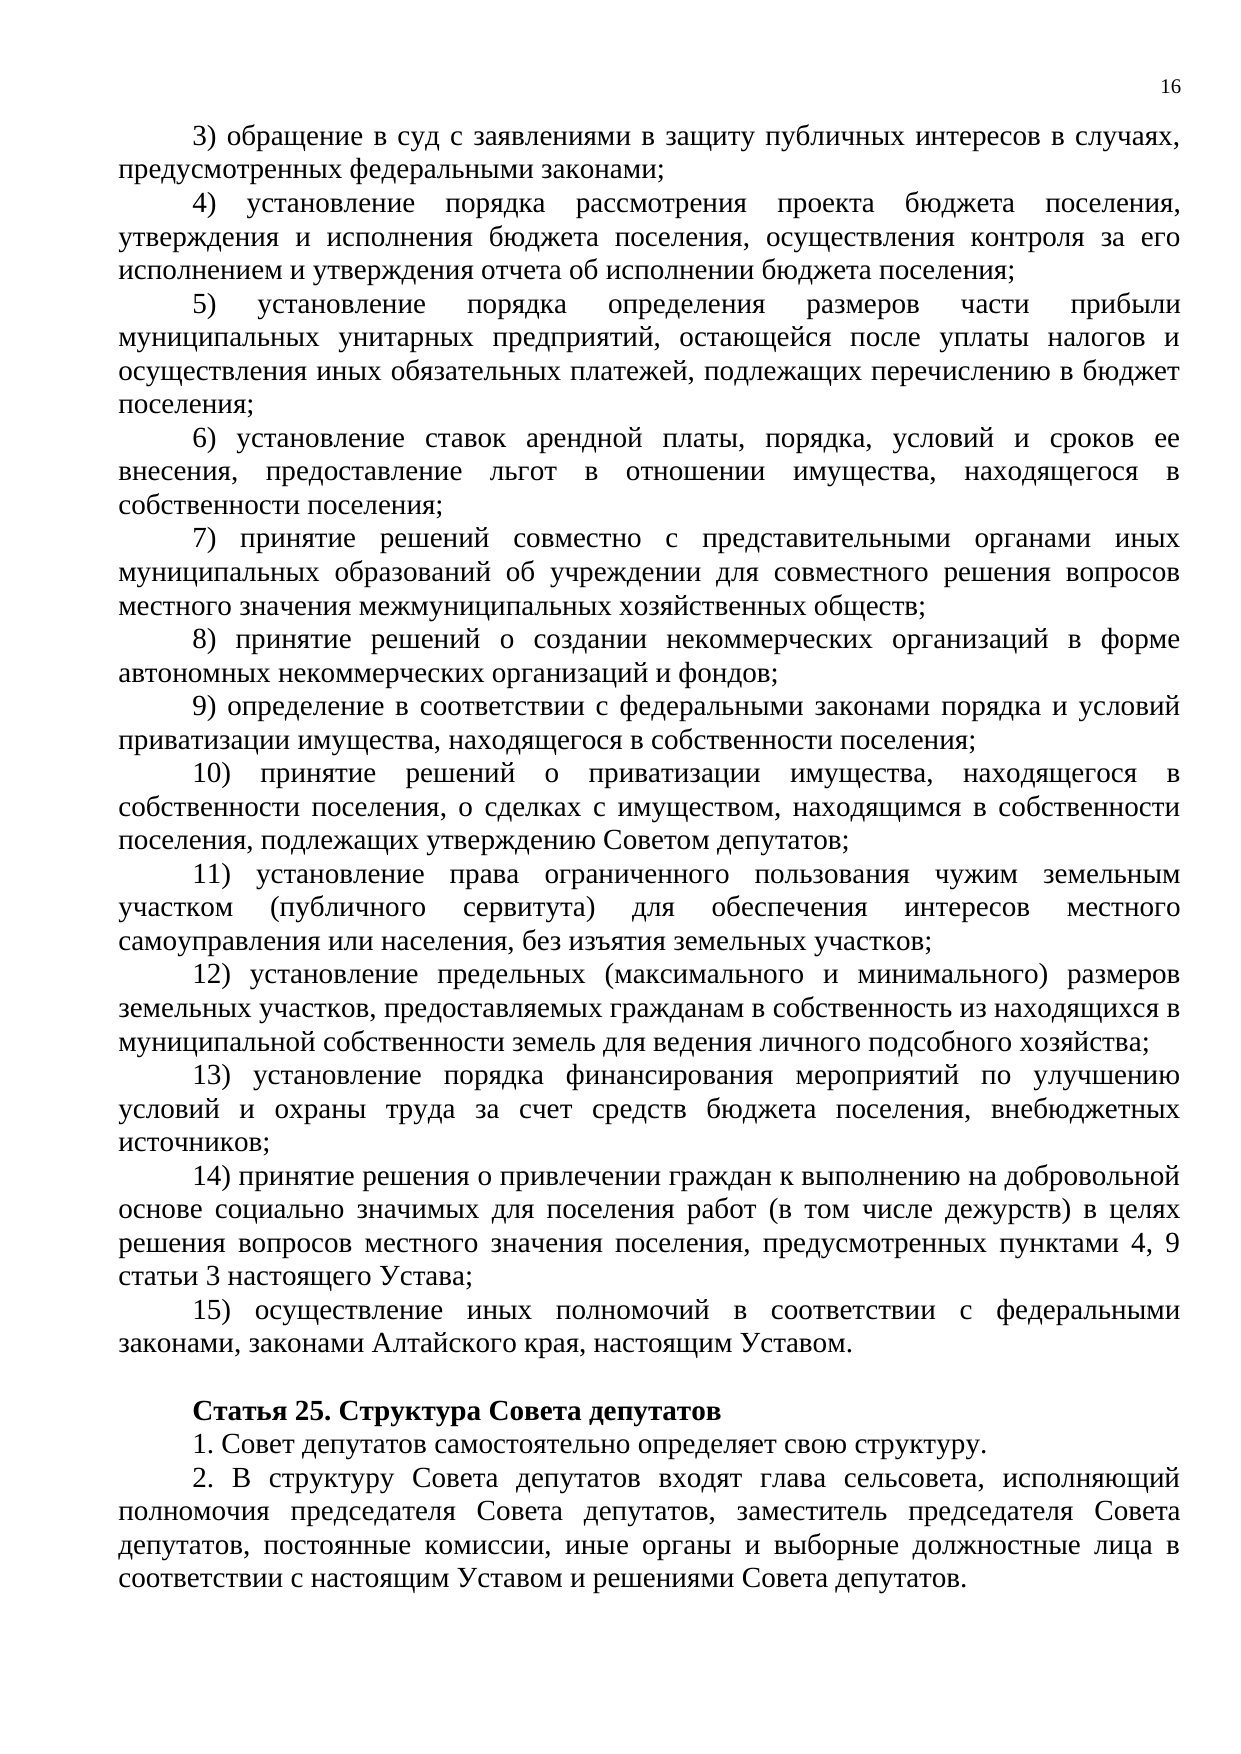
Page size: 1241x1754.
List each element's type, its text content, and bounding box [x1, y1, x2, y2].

text 2. В структуру Совета депутатов входят глава сельсовета, исполняющий полномочия председателя Совета депутатов, заместитель председателя Совета депутатов, постоянные комиссии, иные органы и выборные должностные лица в соответствии с настоящим Уставом и решениями Совета депутатов. [118, 1460, 1181, 1594]
text 6) установление ставок арендной платы, порядка, условий и сроков ее внесения, предоставление льгот в отношении имущества, находящегося в собственности поселения; [118, 420, 1181, 521]
text 14) принятие решения о привлечении граждан к выполнению на добровольной основе социально значимых для поселения работ (в том числе дежурств) в целях решения вопросов местного значения поселения, предусмотренных пунктами 4, 9 статьи 3 настоящего Устава; [118, 1158, 1181, 1292]
text 11) установление права ограниченного пользования чужим земельным участком (публичного сервитута) для обеспечения интересов местного самоуправления или населения, без изъятия земельных участков; [118, 856, 1181, 957]
text 12) установление предельных (максимального и минимального) размеров земельных участков, предоставляемых гражданам в собственность из находящихся в муниципальной собственности земель для ведения личного подсобного хозяйства; [118, 957, 1181, 1057]
text 1. Совет депутатов самостоятельно определяет свою структуру. [118, 1426, 1181, 1460]
text 8) принятие решений о создании некоммерческих организаций в форме автономных некоммерческих организаций и фондов; [118, 621, 1181, 688]
text 13) установление порядка финансирования мероприятий по улучшению условий и охраны труда за счет средств бюджета поселения, внебюджетных источников; [118, 1057, 1181, 1158]
subtitle Статья 25. Структура Совета депутатов [118, 1393, 1181, 1426]
text 15) осуществление иных полномочий в соответствии с федеральными законами, законами Алтайского края, настоящим Уставом. [118, 1292, 1181, 1359]
text 9) определение в соответствии с федеральными законами порядка и условий приватизации имущества, находящегося в собственности поселения; [118, 688, 1181, 755]
text 7) принятие решений совместно с представительными органами иных муниципальных образований об учреждении для совместного решения вопросов местного значения межмуниципальных хозяйственных обществ; [118, 521, 1181, 621]
text 4) установление порядка рассмотрения проекта бюджета поселения, утверждения и исполнения бюджета поселения, осуществления контроля за его исполнением и утверждения отчета об исполнении бюджета поселения; [118, 185, 1181, 286]
text 10) принятие решений о приватизации имущества, находящегося в собственности поселения, о сделках с имуществом, находящимся в собственности поселения, подлежащих утверждению Советом депутатов; [118, 755, 1181, 856]
text 5) установление порядка определения размеров части прибыли муниципальных унитарных предприятий, остающейся после уплаты налогов и осуществления иных обязательных платежей, подлежащих перечислению в бюджет поселения; [118, 286, 1181, 420]
text 3) обращение в суд с заявлениями в защиту публичных интересов в случаях, предусмотренных федеральными законами; [118, 118, 1181, 185]
